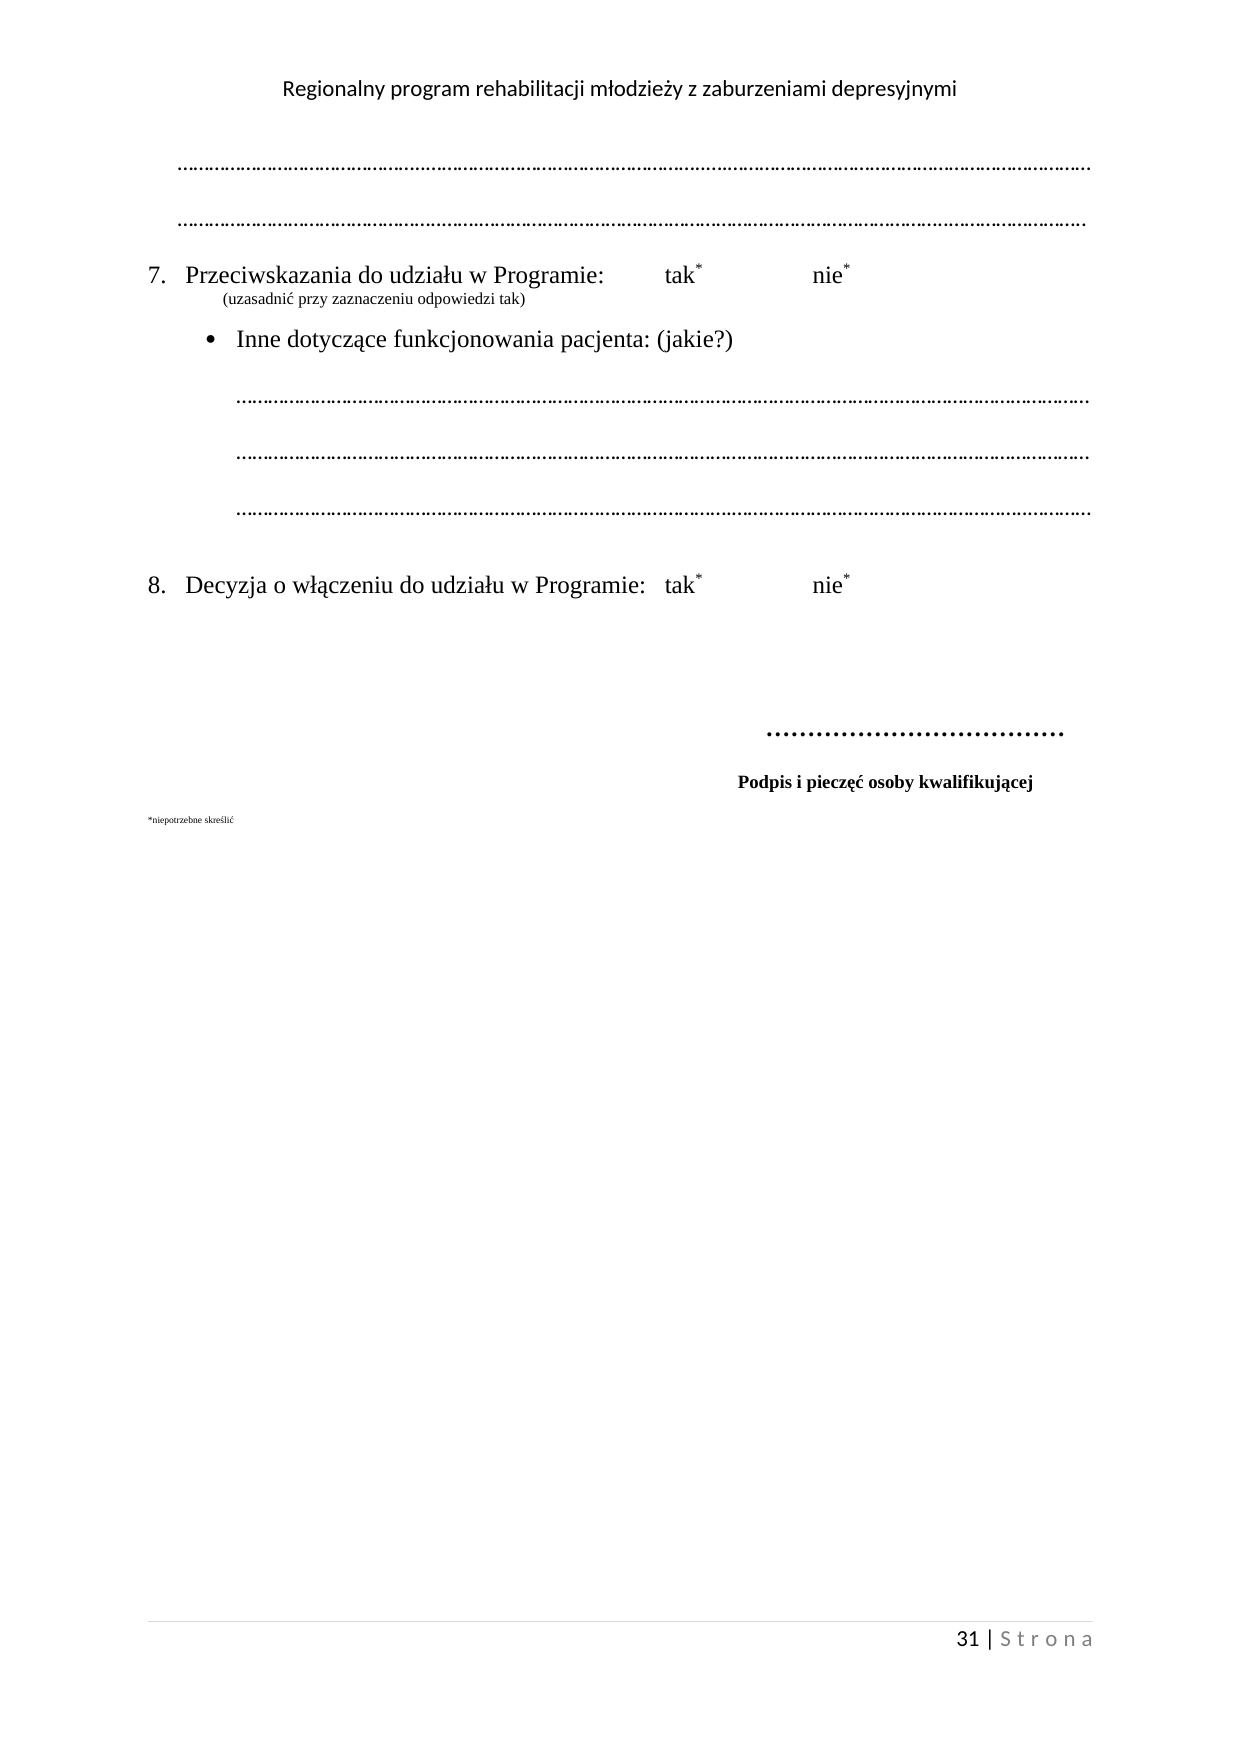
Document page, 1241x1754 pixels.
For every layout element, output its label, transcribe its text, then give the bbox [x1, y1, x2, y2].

list Przeciwskazania do udziału w Programie: tak* nie* [148, 260, 1093, 288]
text ………………………………………..……………………………………………..….…………………………………………………………… [148, 148, 1093, 176]
list Inne dotyczące funkcjonowania pacjenta: (jakie?) ………………………………………………………………………………………………………………………………………………………………………………………………………………………………………………………………………………………………………………………………………………………………………………….………………………………………………..………… [207, 324, 1093, 521]
text ……………………………… [665, 713, 1093, 742]
text (uzasadnić przy zaznaczeniu odpowiedzi tak) [223, 288, 1093, 308]
text …………………………………………..…….……………………………………………………………………………..…………………….. [148, 204, 1093, 232]
text Podpis i pieczęć osoby kwalifikującej [738, 771, 1093, 793]
list Decyzja o włączeniu do udziału w Programie: tak* nie* [148, 570, 1093, 598]
text *niepotrzebne skreślić [148, 814, 1093, 833]
